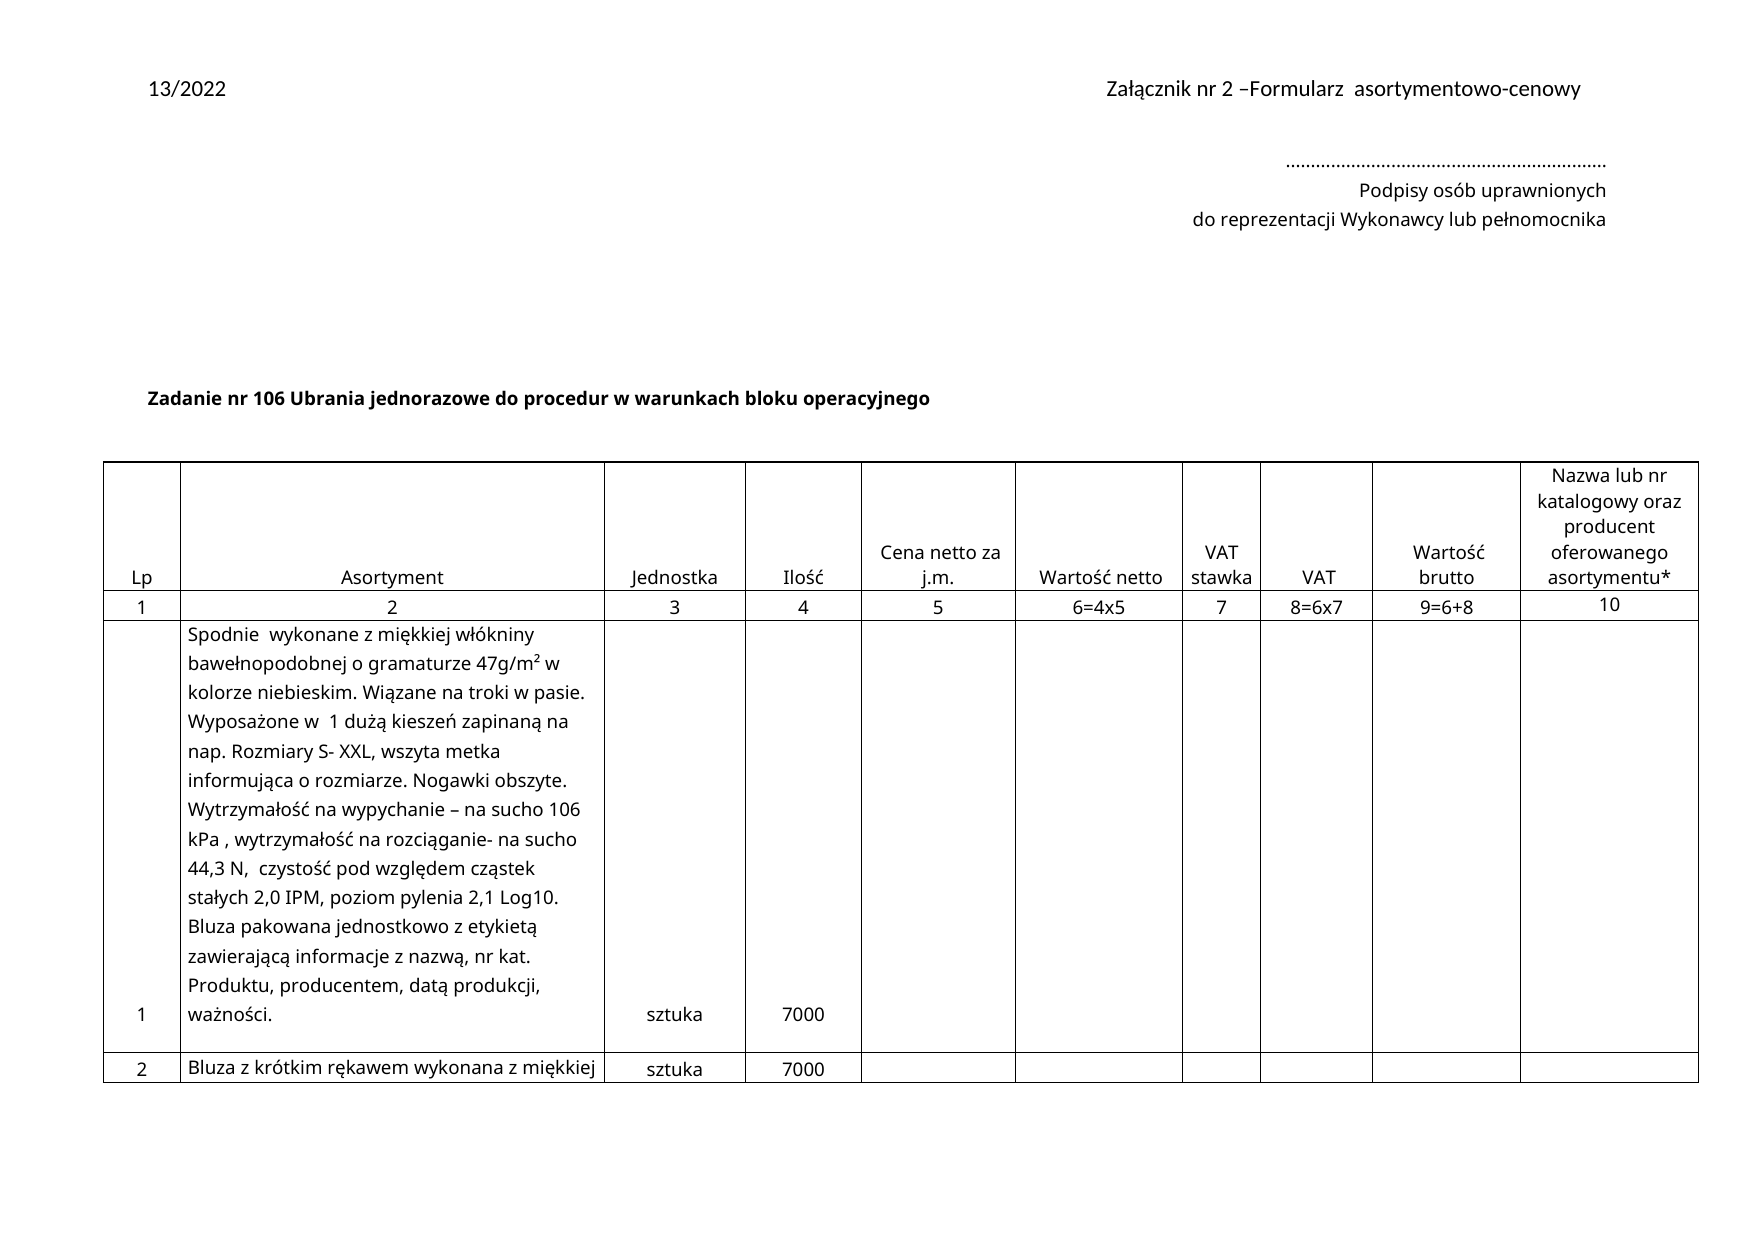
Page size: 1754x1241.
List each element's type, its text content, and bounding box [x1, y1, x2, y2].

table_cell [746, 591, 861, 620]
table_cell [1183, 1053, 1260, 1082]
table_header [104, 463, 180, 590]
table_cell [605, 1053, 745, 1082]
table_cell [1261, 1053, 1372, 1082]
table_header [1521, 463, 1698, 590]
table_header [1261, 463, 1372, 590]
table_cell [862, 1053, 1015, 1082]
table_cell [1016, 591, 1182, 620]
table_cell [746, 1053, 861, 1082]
text ................................................................ [738, 148, 1606, 173]
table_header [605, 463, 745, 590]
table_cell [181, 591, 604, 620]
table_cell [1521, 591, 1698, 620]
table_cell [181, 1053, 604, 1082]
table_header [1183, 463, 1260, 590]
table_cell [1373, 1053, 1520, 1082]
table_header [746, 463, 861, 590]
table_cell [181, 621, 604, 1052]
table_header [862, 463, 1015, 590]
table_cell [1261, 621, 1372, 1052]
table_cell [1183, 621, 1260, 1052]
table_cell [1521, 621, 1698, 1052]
text Podpisy osób uprawnionych [811, 177, 1606, 202]
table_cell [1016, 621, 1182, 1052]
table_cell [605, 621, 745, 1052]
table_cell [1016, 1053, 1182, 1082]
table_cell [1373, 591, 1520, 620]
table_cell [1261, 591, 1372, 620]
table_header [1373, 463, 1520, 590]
text do reprezentacji Wykonawcy lub pełnomocnika [784, 206, 1606, 232]
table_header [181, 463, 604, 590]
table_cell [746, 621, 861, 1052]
text Zadanie nr 106 Ubrania jednorazowe do procedur w warunkach bloku operacyjnego [148, 386, 1606, 411]
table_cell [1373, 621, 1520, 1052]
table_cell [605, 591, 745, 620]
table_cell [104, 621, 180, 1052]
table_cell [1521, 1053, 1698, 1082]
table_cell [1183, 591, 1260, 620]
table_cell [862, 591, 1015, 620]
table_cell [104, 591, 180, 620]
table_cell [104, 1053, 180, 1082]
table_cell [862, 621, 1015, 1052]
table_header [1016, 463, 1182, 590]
